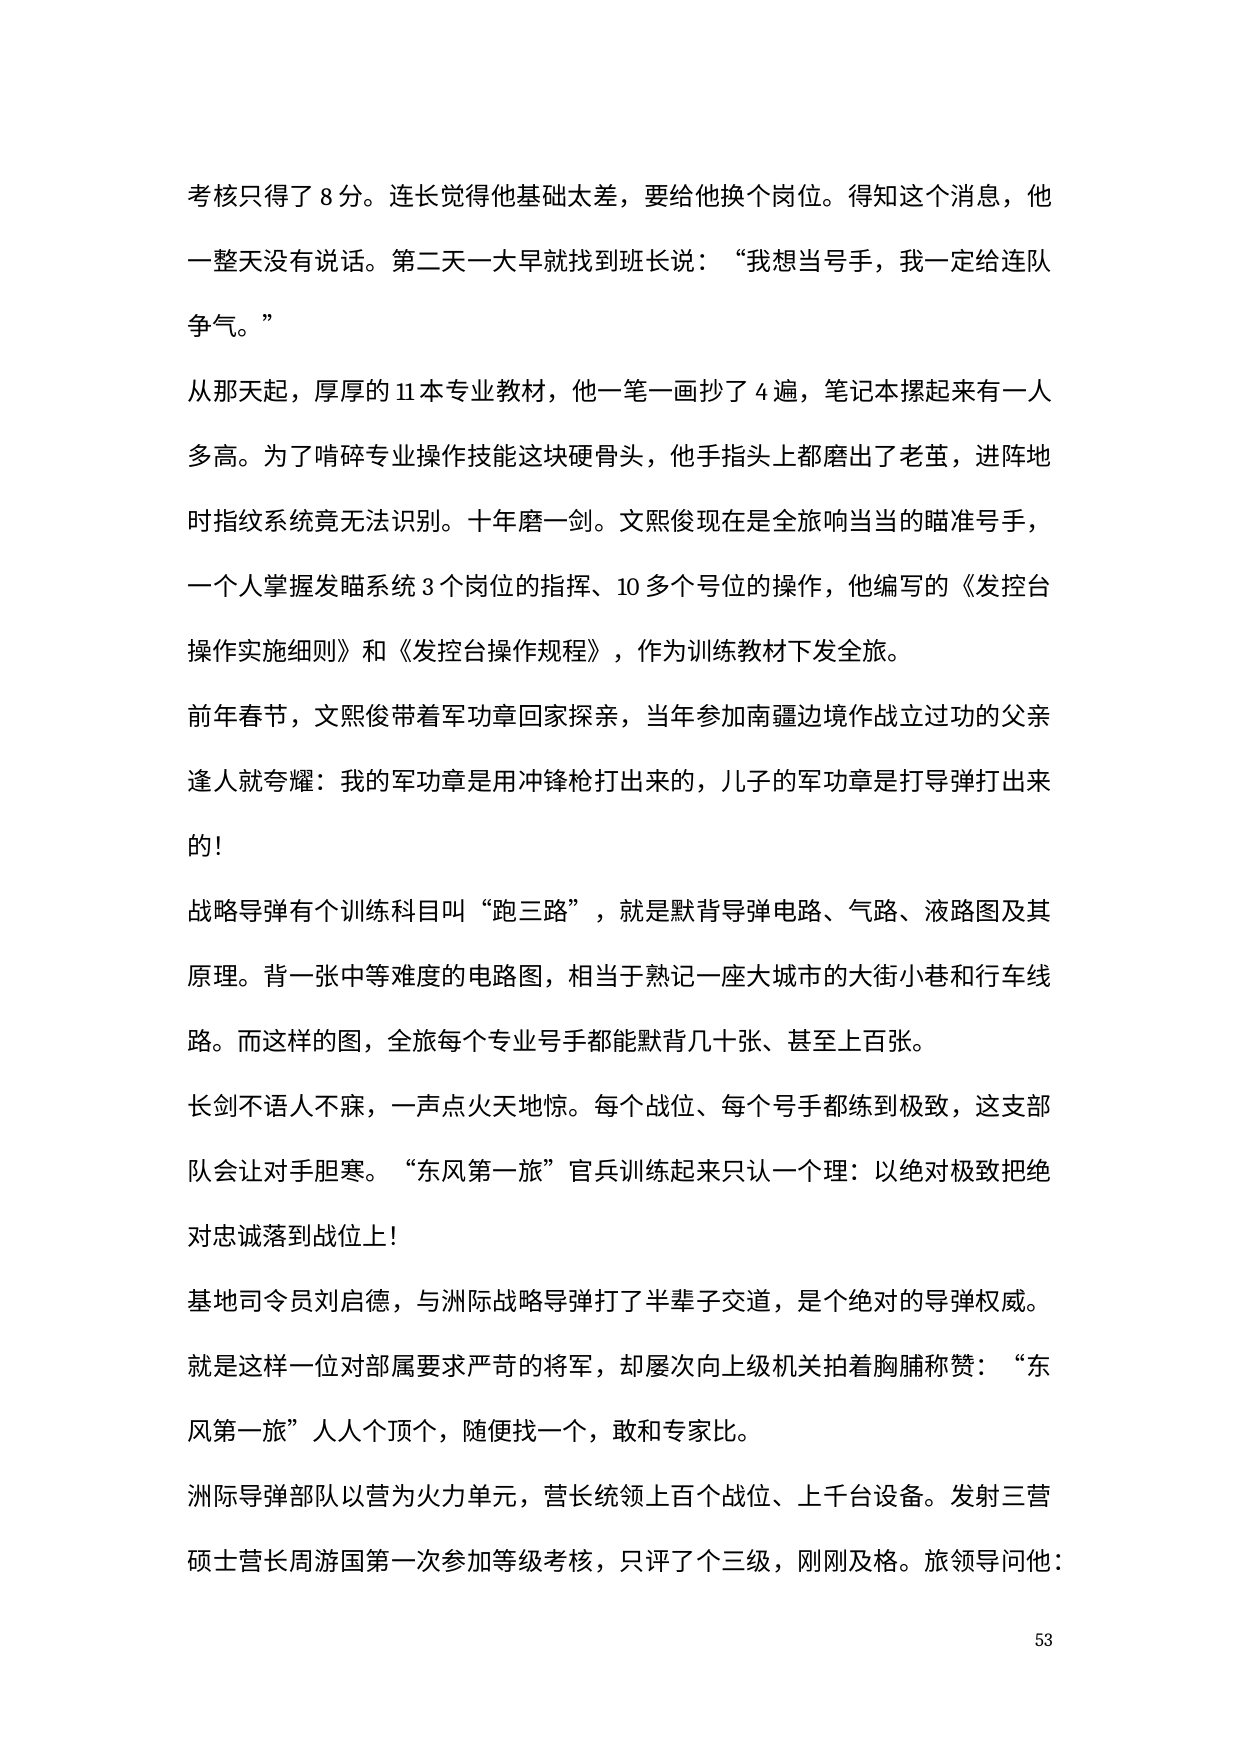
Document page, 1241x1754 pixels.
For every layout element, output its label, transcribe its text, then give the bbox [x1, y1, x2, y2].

text 前年春节，文熙俊带着军功章回家探亲，当年参加南疆边境作战立过功的父亲逢人就夸耀：我的军功章是用冲锋枪打出来的，儿子的军功章是打导弹打出来的！ [187, 682, 1053, 877]
text 长剑不语人不寐，一声点火天地惊。每个战位、每个号手都练到极致，这支部队会让对手胆寒。“东风第一旅”官兵训练起来只认一个理：以绝对极致把绝对忠诚落到战位上！ [187, 1072, 1053, 1267]
text 从那天起，厚厚的11本专业教材，他一笔一画抄了4遍，笔记本摞起来有一人多高。为了啃碎专业操作技能这块硬骨头，他手指头上都磨出了老茧，进阵地时指纹系统竟无法识别。十年磨一剑。文熙俊现在是全旅响当当的瞄准号手，一个人掌握发瞄系统3个岗位的指挥、10多个号位的操作，他编写的《发控台操作实施细则》和《发控台操作规程》，作为训练教材下发全旅。 [187, 357, 1053, 682]
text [187, 1462, 1053, 1592]
text 基地司令员刘启德，与洲际战略导弹打了半辈子交道，是个绝对的导弹权威。就是这样一位对部属要求严苛的将军，却屡次向上级机关拍着胸脯称赞：“东风第一旅”人人个顶个，随便找一个，敢和专家比。 [187, 1267, 1053, 1462]
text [187, 162, 1053, 357]
text 战略导弹有个训练科目叫“跑三路”，就是默背导弹电路、气路、液路图及其原理。背一张中等难度的电路图，相当于熟记一座大城市的大街小巷和行车线路。而这样的图，全旅每个专业号手都能默背几十张、甚至上百张。 [187, 877, 1053, 1072]
